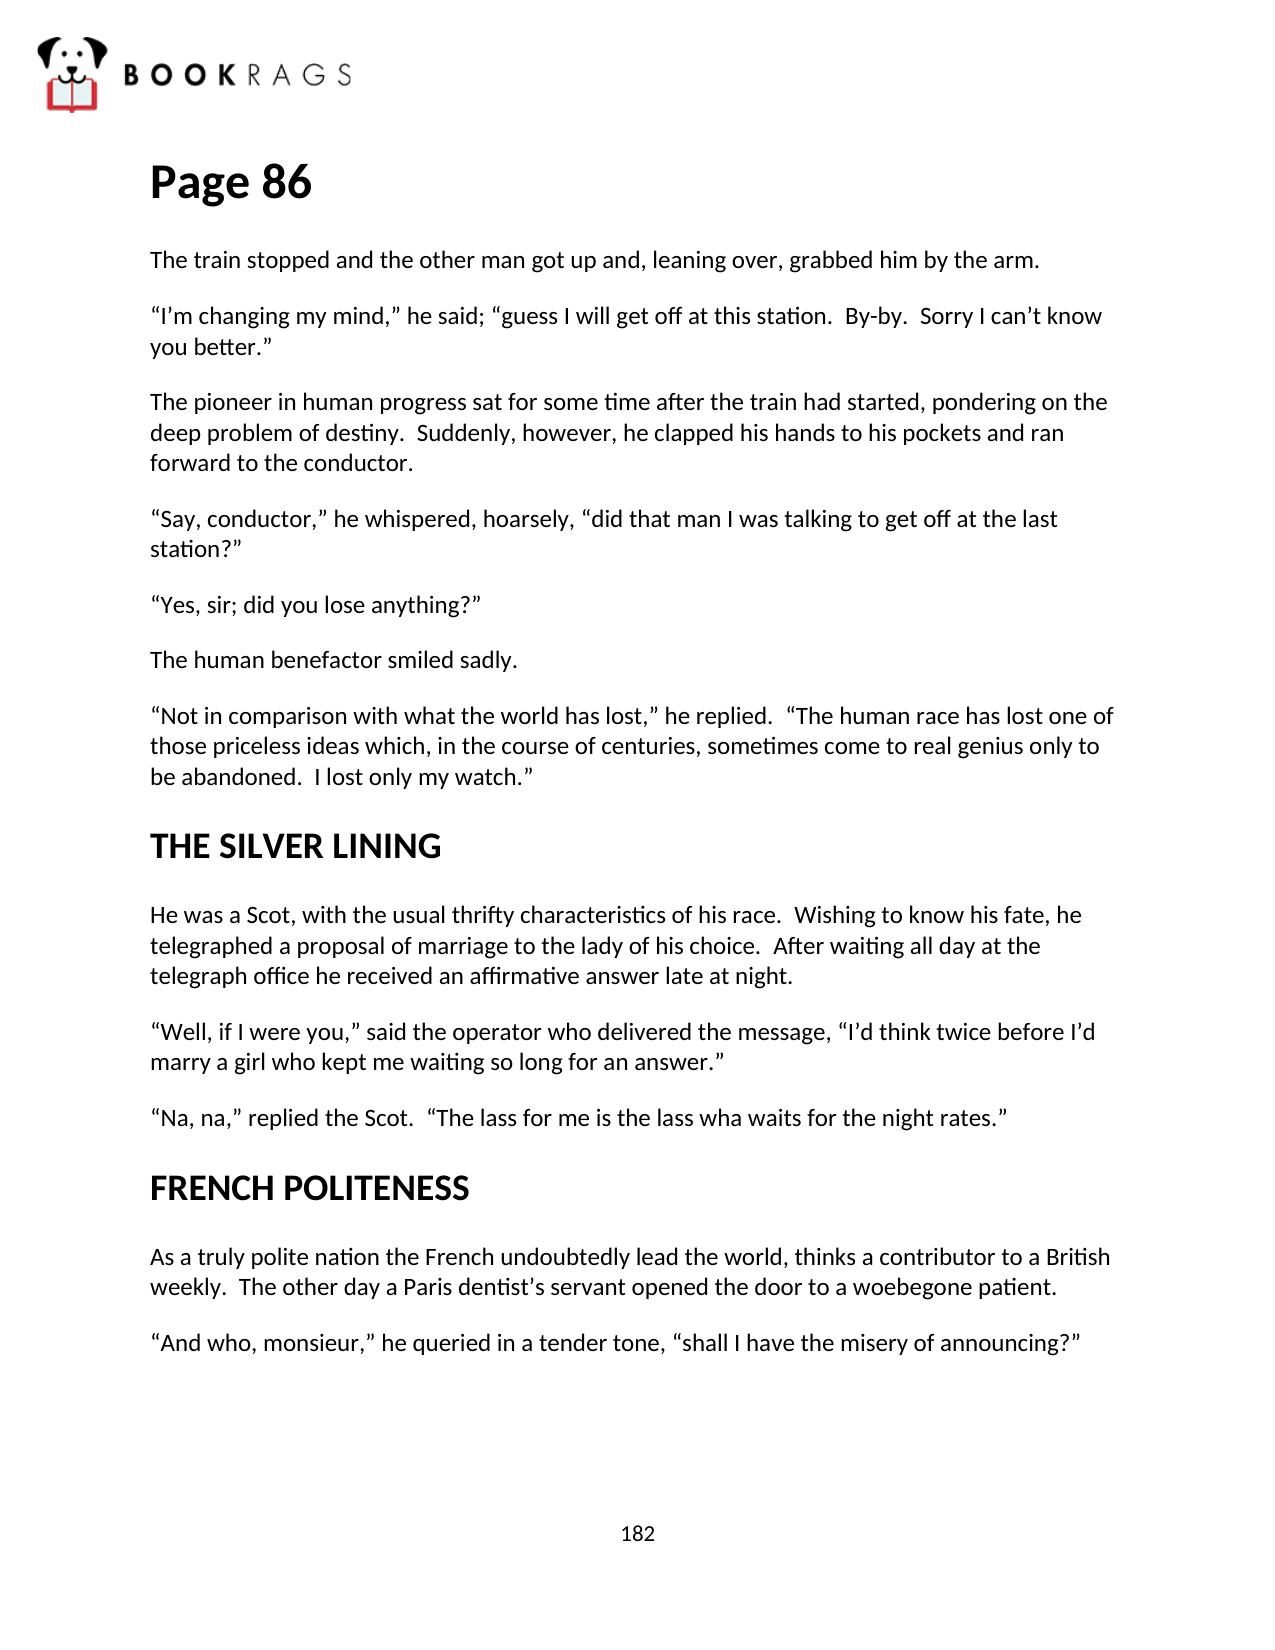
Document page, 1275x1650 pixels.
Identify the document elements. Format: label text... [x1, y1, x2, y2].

text “Not in comparison with what the world has lost,” he replied. “The human race has lost one of those priceless ideas which, in the course of centuries, sometimes come to real genius only to be abandoned. I lost only my watch.” [150, 700, 1125, 791]
text “I’m changing my mind,” he said; “guess I will get off at this station. By-by. Sorry I can’t know you better.” [150, 300, 1125, 361]
text The human benefactor smiled sadly. [150, 644, 1125, 675]
text FRENCH POLITENESS [150, 1164, 1125, 1209]
text “Yes, sir; did you lose anything?” [150, 589, 1125, 619]
text “Well, if I were you,” said the operator who delivered the message, “I’d think twice before I’d marry a girl who kept me waiting so long for an answer.” [150, 1016, 1125, 1077]
text The pioneer in human progress sat for some time after the train had started, pondering on the deep problem of destiny. Suddenly, however, he clapped his hands to his pockets and ran forward to the conductor. [150, 386, 1125, 478]
text “And who, monsieur,” he queried in a tender tone, “shall I have the misery of announcing?” [150, 1327, 1125, 1357]
text “Say, conductor,” he whispered, hoarsely, “did that man I was talking to get off at the last station?” [150, 503, 1125, 564]
picture [37, 37, 351, 113]
text He was a Scot, with the usual thrifty characteristics of his race. Wishing to know his fate, he telegraphed a proposal of marriage to the lady of his choice. After waiting all day at the telegraph office he received an affirmative answer late at night. [150, 899, 1125, 991]
text “Na, na,” replied the Scot. “The lass for me is the lass wha waits for the night rates.” [150, 1102, 1125, 1133]
text As a truly polite nation the French undoubtedly lead the world, thinks a contributor to a British weekly. The other day a Paris dentist’s servant opened the door to a woebegone patient. [150, 1241, 1125, 1302]
text Page 86 [150, 150, 1125, 211]
text The train stopped and the other man got up and, leaning over, grabbed him by the arm. [150, 244, 1125, 275]
text THE SILVER LINING [150, 822, 1125, 868]
